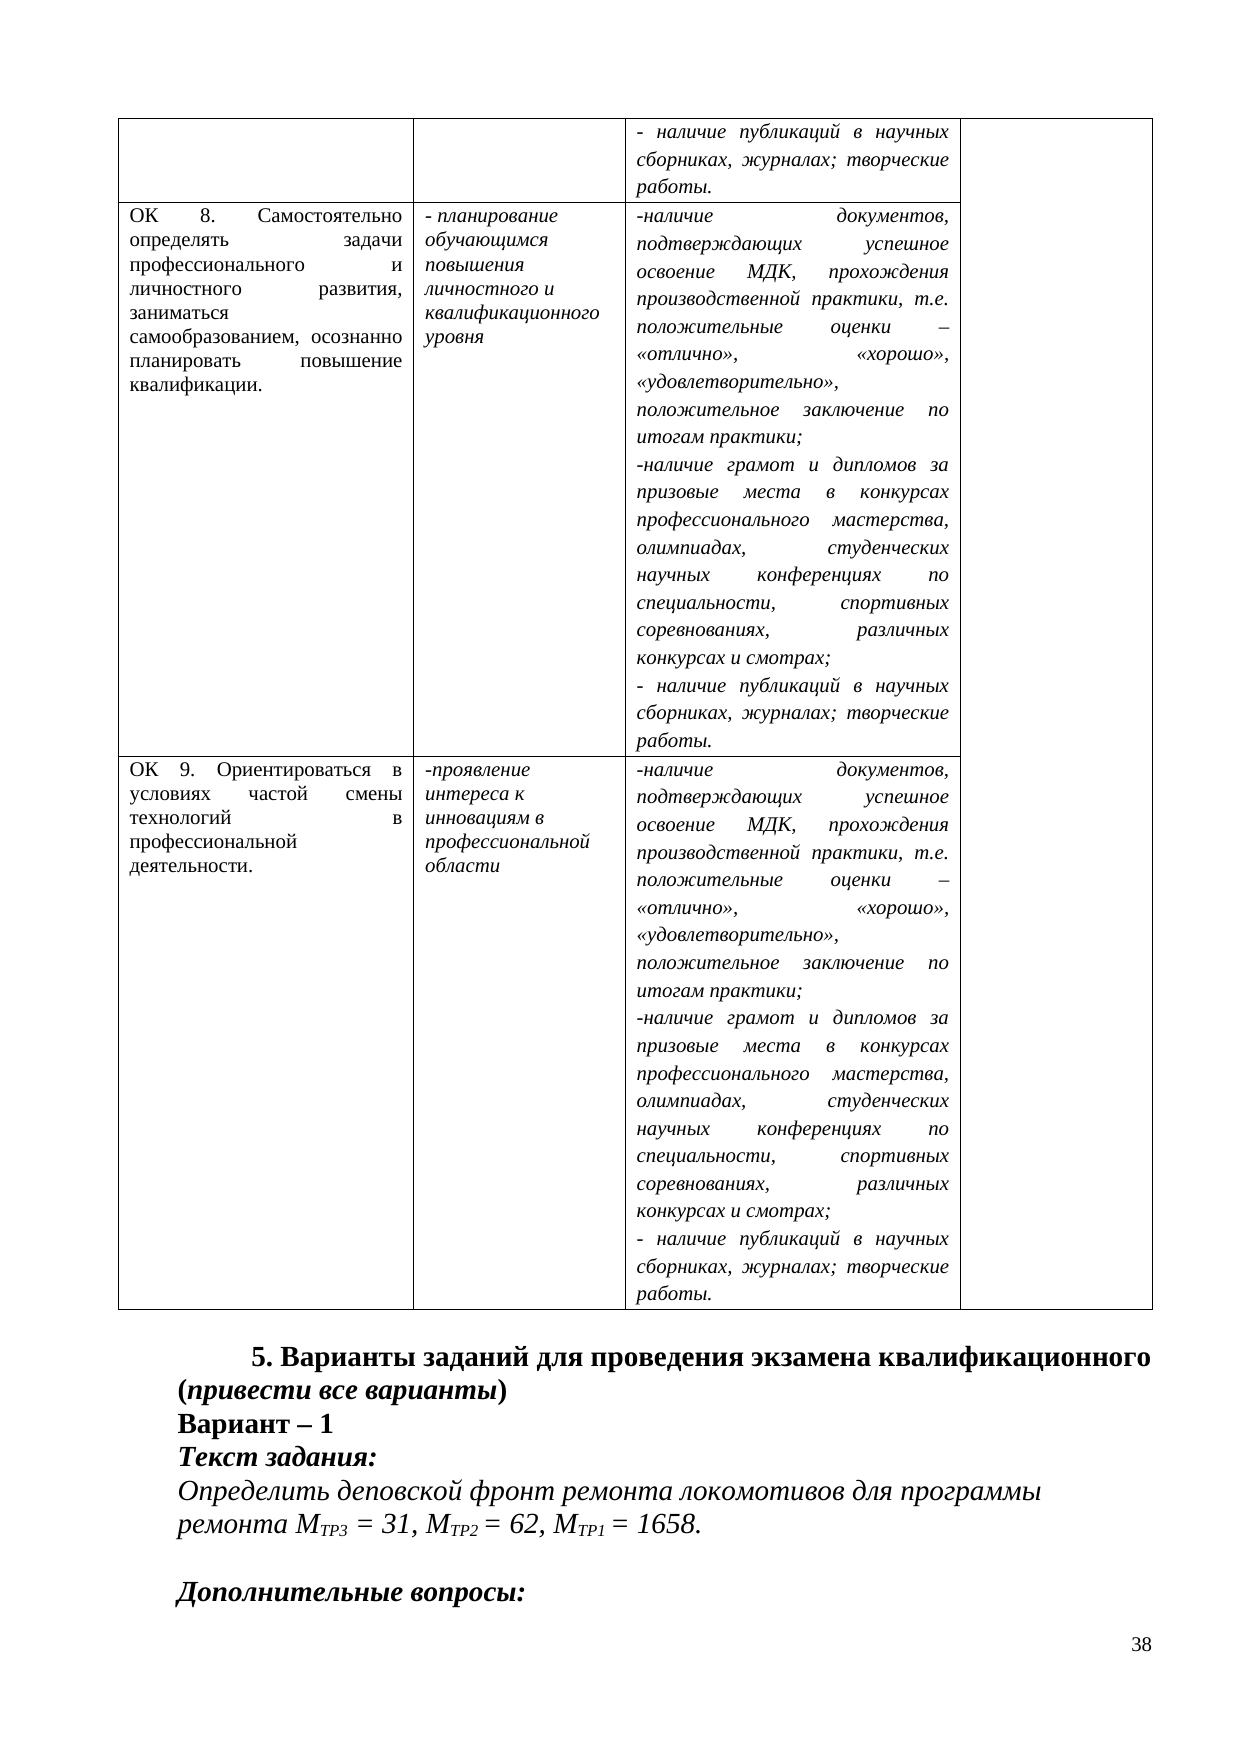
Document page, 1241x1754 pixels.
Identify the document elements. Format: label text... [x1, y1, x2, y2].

table_cell [961, 119, 1152, 1309]
text Вариант – 1 [177, 1406, 1152, 1439]
text Текст задания: [177, 1439, 1152, 1473]
table_cell ОК 9. Ориентироваться в условиях частой смены технологий в профессиональной деятельности. [119, 757, 413, 1309]
table_cell - планирование обучающимся повышения личностного и квалификационного уровня [414, 203, 625, 756]
table_cell ОК 8. Самостоятельно определять задачи профессионального и личностного развития, заниматься самообразованием, осознанно планировать повышение квалификации. [119, 203, 413, 756]
text Определить деповской фронт ремонта локомотивов для программы ремонта МТР3 = 31, МТР2 = 62, МТР1 = 1658. [177, 1473, 1152, 1540]
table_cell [626, 119, 960, 202]
table_cell -проявление интереса к инновациям в профессиональной области [414, 757, 625, 1309]
text 5. Варианты заданий для проведения экзамена квалификационного (привести все варианты) [177, 1339, 1152, 1406]
text Дополнительные вопросы: [177, 1574, 1152, 1607]
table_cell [414, 119, 625, 202]
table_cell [119, 119, 413, 202]
